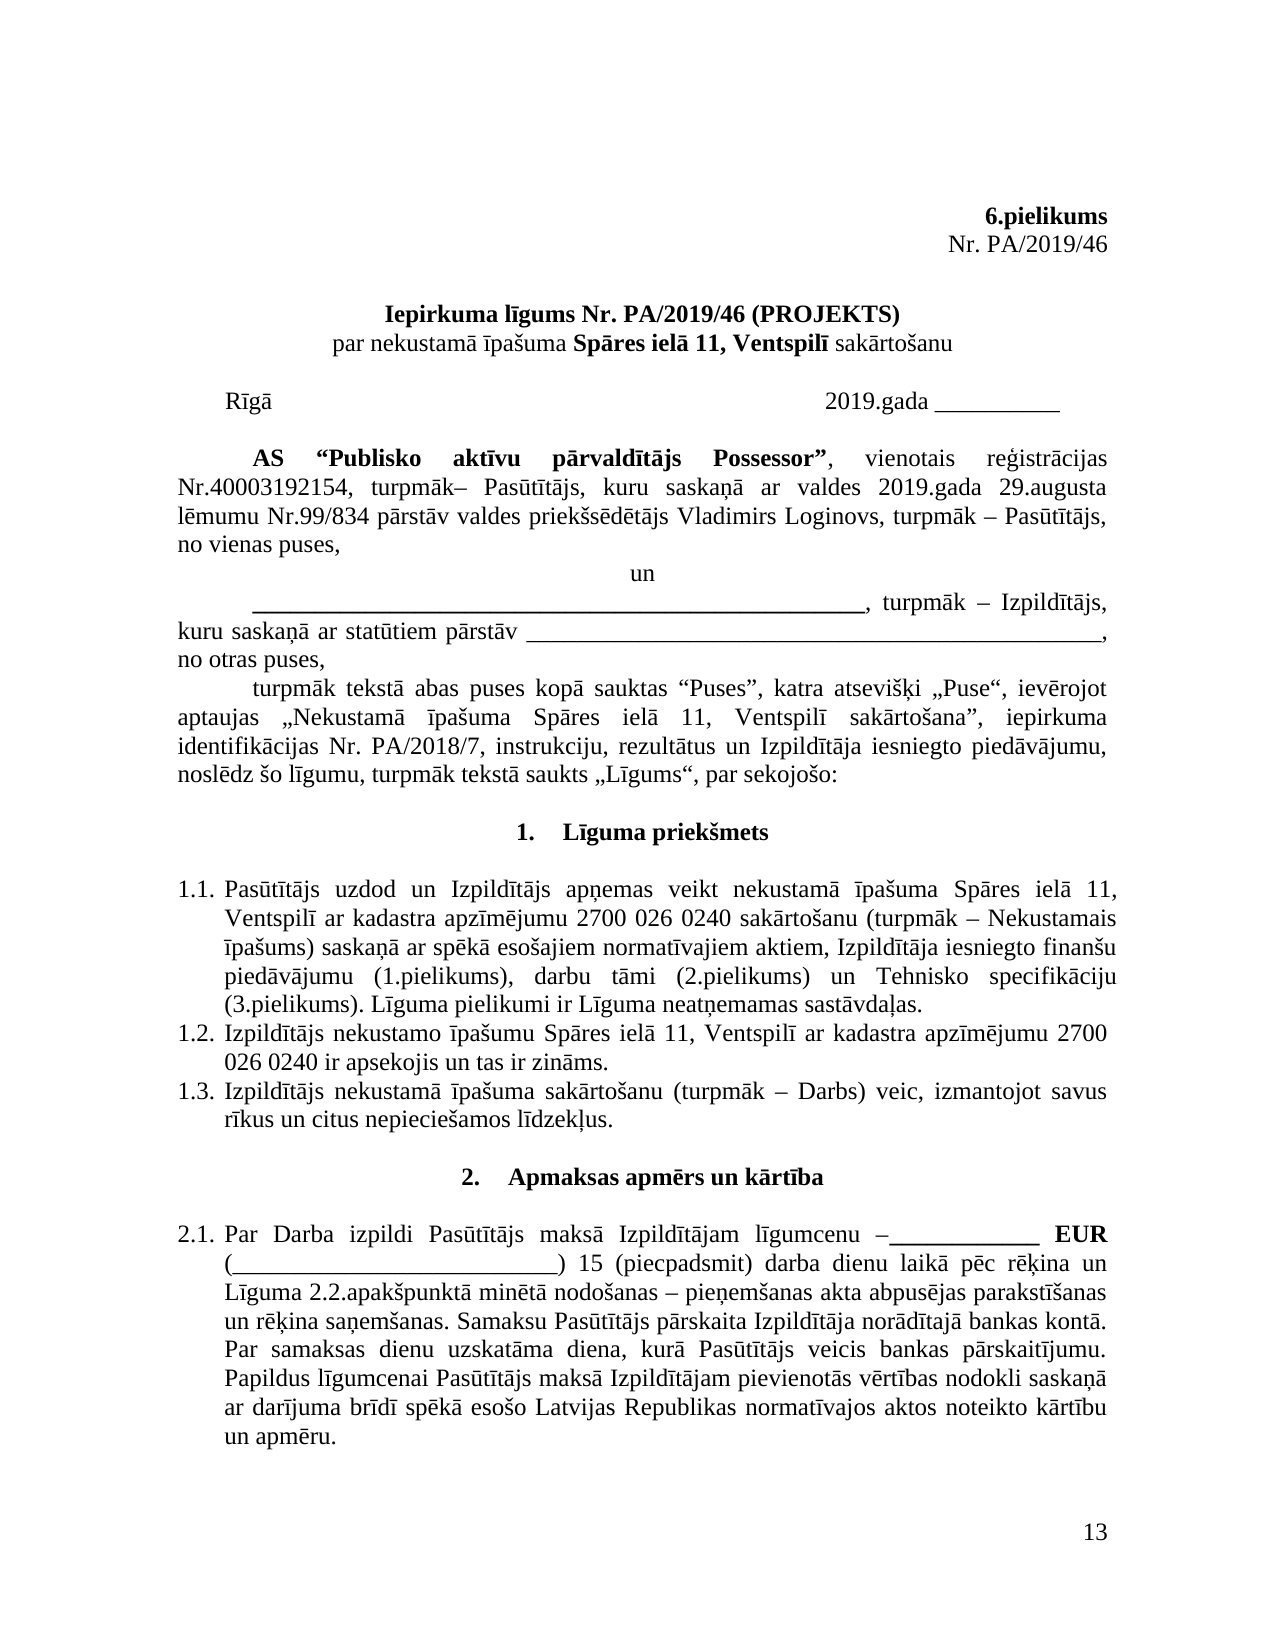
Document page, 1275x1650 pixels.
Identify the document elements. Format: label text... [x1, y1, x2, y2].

list Pasūtītājs uzdod un Izpildītājs apņemas veikt nekustamā īpašuma Spāres ielā 11, Ventspilī ar kadastra apzīmējumu 2700 026 0240 sakārtošanu (turpmāk – Nekustamais īpašums) saskaņā ar spēkā esošajiem normatīvajiem aktiem, Izpildītāja iesniegto finanšu piedāvājumu (1.pielikums), darbu tāmi (2.pielikums) un Tehnisko specifikāciju (3.pielikums). Līguma pielikumi ir Līguma neatņemamas sastāvdaļas. [177, 874, 1117, 1018]
subtitle Rīgā 2019.gada __________ [177, 386, 1107, 414]
text Nr. PA/2019/46 [177, 229, 1107, 258]
list Izpildītājs nekustamo īpašumu Spāres ielā 11, Ventspilī ar kadastra apzīmējumu 2700 026 0240 ir apsekojis un tas ir zināms. [177, 1018, 1107, 1076]
title Iepirkuma līgums Nr. PA/2019/46 (PROJEKTS) [177, 299, 1107, 328]
text 6.pielikums [177, 201, 1107, 229]
list Apmaksas apmērs un kārtība [177, 1162, 1107, 1191]
title par nekustamā īpašuma Spāres ielā 11, Ventspilī sakārtošanu [177, 328, 1107, 357]
list Par Darba izpildi Pasūtītājs maksā Izpildītājam līgumcenu –____________ EUR (__________________________) 15 (piecpadsmit) darba dienu laikā pēc rēķina un Līguma 2.2.apakšpunktā minētā nodošanas – pieņemšanas akta abpusējas parakstīšanas un rēķina saņemšanas. Samaksu Pasūtītājs pārskaita Izpildītāja norādītajā bankas kontā. Par samaksas dienu uzskatāma diena, kurā Pasūtītājs veicis bankas pārskaitījumu. Papildus līgumcenai Pasūtītājs maksā Izpildītājam pievienotās vērtības nodokli saskaņā ar darījuma brīdī spēkā esošo Latvijas Republikas normatīvajos aktos noteikto kārtību un apmēru. [177, 1219, 1107, 1449]
text _________________________________________________, turpmāk – Izpildītājs, kuru saskaņā ar statūtiem pārstāv ______________________________________________, no otras puses, [177, 587, 1107, 673]
list Izpildītājs nekustamā īpašuma sakārtošanu (turpmāk – Darbs) veic, izmantojot savus rīkus un citus nepieciešamos līdzekļus. [177, 1076, 1107, 1133]
list Līguma priekšmets [177, 817, 1107, 846]
text un [177, 558, 1107, 587]
text turpmāk tekstā abas puses kopā sauktas “Puses”, katra atsevišķi „Puse“, ievērojot aptaujas „Nekustamā īpašuma Spāres ielā 11, Ventspilī sakārtošana”, iepirkuma identifikācijas Nr. PA/2018/7, instrukciju, rezultātus un Izpildītāja iesniegto piedāvājumu, noslēdz šo līgumu, turpmāk tekstā saukts „Līgums“, par sekojošo: [177, 673, 1107, 788]
text AS “Publisko aktīvu pārvaldītājs Possessor”, vienotais reģistrācijas Nr.40003192154, turpmāk– Pasūtītājs, kuru saskaņā ar valdes 2019.gada 29.augusta lēmumu Nr.99/834 pārstāv valdes priekšsēdētājs Vladimirs Loginovs, turpmāk – Pasūtītājs, no vienas puses, [177, 443, 1107, 558]
